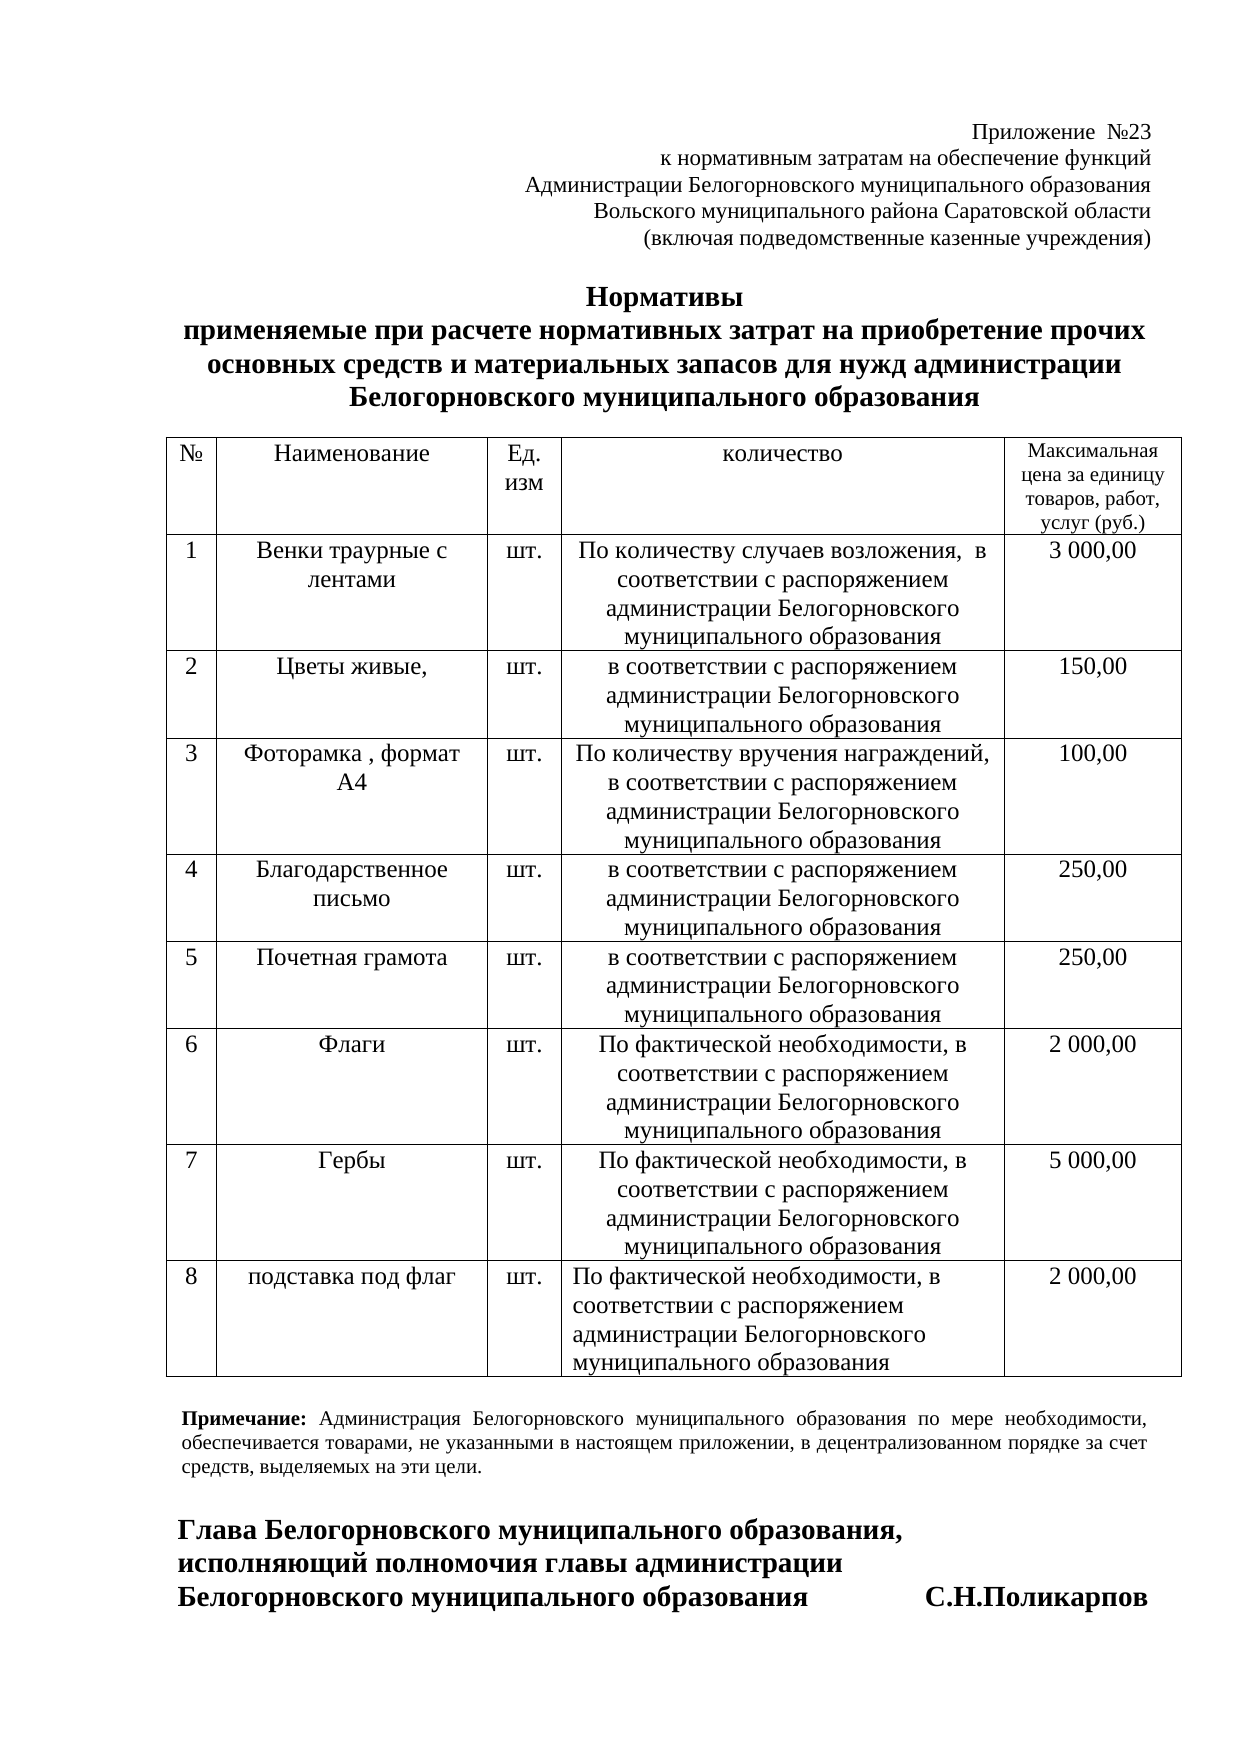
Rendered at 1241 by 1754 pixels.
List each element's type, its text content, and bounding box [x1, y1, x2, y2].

table_cell 2 000,00 [1005, 1261, 1181, 1376]
table_cell шт. [488, 535, 561, 650]
table_cell По количеству случаев возложения, в соответствии с распоряжением администрации Белогорновского муниципального образования [562, 535, 1004, 650]
table_cell 3 000,00 [1005, 535, 1181, 650]
table_cell 8 [167, 1261, 216, 1376]
table_cell 2 [167, 651, 216, 737]
table_cell 2 000,00 [1005, 1029, 1181, 1144]
text Приложение №23 [694, 118, 1152, 144]
text Примечание: Администрация Белогорновского муниципального образования по мере необходимости, обеспечивается товарами, не указанными в настоящем приложении, в децентрализованном порядке за счет средств, выделяемых на эти цели. [181, 1406, 1148, 1478]
table_cell 6 [167, 1029, 216, 1144]
table_cell Почетная грамота [217, 942, 487, 1028]
table_cell 1 [167, 535, 216, 650]
table_cell шт. [488, 1145, 561, 1260]
table_cell в соответствии с распоряжением администрации Белогорновского муниципального образования [562, 651, 1004, 737]
table_cell 5 [167, 942, 216, 1028]
text Глава Белогорновского муниципального образования, [177, 1512, 1152, 1545]
table_cell 250,00 [1005, 855, 1181, 941]
text к нормативным затратам на обеспечение функций [177, 144, 1152, 171]
table_cell 3 [167, 739, 216, 853]
table_cell шт. [488, 1261, 561, 1376]
table_cell Флаги [217, 1029, 487, 1144]
table_cell 4 [167, 855, 216, 941]
text (включая подведомственные казенные учреждения) [177, 223, 1152, 250]
table_cell в соответствии с распоряжением администрации Белогорновского муниципального образования [562, 855, 1004, 941]
table_header количество [562, 438, 1004, 534]
text Белогорновского муниципального образования С.Н.Поликарпов [177, 1579, 1152, 1612]
table_cell 100,00 [1005, 739, 1181, 853]
table_cell Цветы живые, [217, 651, 487, 737]
table_cell Фоторамка , формат А4 [217, 739, 487, 853]
table_header Ед. изм [488, 438, 561, 534]
table_cell Гербы [217, 1145, 487, 1260]
table_cell По фактической необходимости, в соответствии с распоряжением администрации Белогорновского муниципального образования [562, 1261, 1004, 1376]
table_cell шт. [488, 1029, 561, 1144]
text Нормативы применяемые при расчете нормативных затрат на приобретение прочих основных средств и материальных запасов для нужд администрации Белогорновского муниципального образования [177, 279, 1152, 413]
table_cell шт. [488, 651, 561, 737]
text исполняющий полномочия главы администрации [177, 1545, 1152, 1579]
table_cell в соответствии с распоряжением администрации Белогорновского муниципального образования [562, 942, 1004, 1028]
table_cell 5 000,00 [1005, 1145, 1181, 1260]
table_header Наименование [217, 438, 487, 534]
table_cell По фактической необходимости, в соответствии с распоряжением администрации Белогорновского муниципального образования [562, 1145, 1004, 1260]
table_cell Благодарственное письмо [217, 855, 487, 941]
table_cell 7 [167, 1145, 216, 1260]
table_cell По фактической необходимости, в соответствии с распоряжением администрации Белогорновского муниципального образования [562, 1029, 1004, 1144]
table_header Максимальная цена за единицу товаров, работ, услуг (руб.) [1005, 438, 1181, 534]
table_cell 150,00 [1005, 651, 1181, 737]
table_cell шт. [488, 855, 561, 941]
table_cell подставка под флаг [217, 1261, 487, 1376]
table_cell шт. [488, 739, 561, 853]
table_header № [167, 438, 216, 534]
text Администрации Белогорновского муниципального образования [177, 171, 1152, 197]
table_cell шт. [488, 942, 561, 1028]
table_cell По количеству вручения награждений, в соответствии с распоряжением администрации Белогорновского муниципального образования [562, 739, 1004, 853]
table_cell 250,00 [1005, 942, 1181, 1028]
text Вольского муниципального района Саратовской области [177, 197, 1152, 223]
table_cell Венки траурные с лентами [217, 535, 487, 650]
